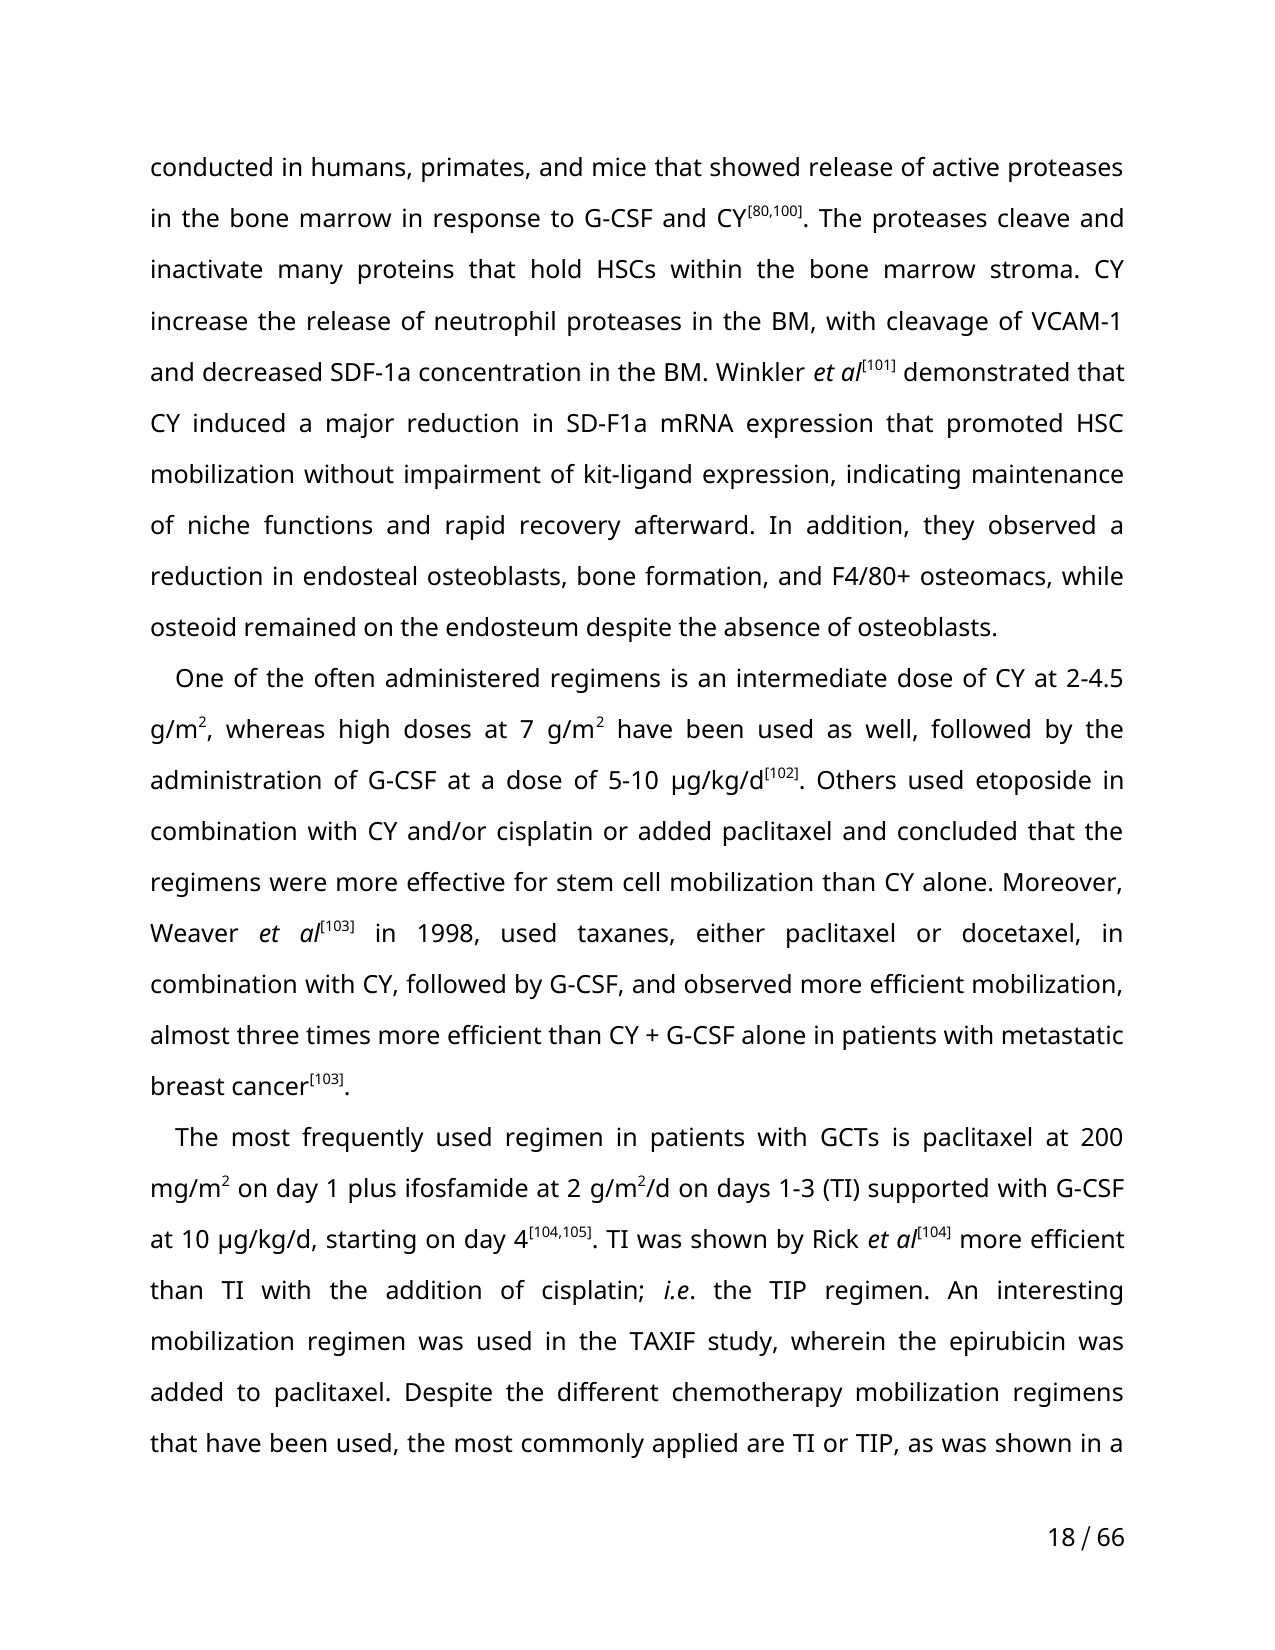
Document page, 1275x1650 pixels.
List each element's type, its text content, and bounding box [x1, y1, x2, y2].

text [150, 1120, 1125, 1460]
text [150, 150, 1125, 643]
text One of the often administered regimens is an intermediate dose of CY at 2-4.5 g/m2, whereas high doses at 7 g/m2 have been used as well, followed by the administration of G-CSF at a dose of 5-10 μg/kg/d[102]. Others used etoposide in combination with CY and/or cisplatin or added paclitaxel and concluded that the regimens were more effective for stem cell mobilization than CY alone. Moreover, Weaver et al[103] in 1998, used taxanes, either paclitaxel or docetaxel, in combination with CY, followed by G-CSF, and observed more efficient mobilization, almost three times more efficient than CY + G-CSF alone in patients with metastatic breast cancer[103]. [150, 660, 1125, 1103]
